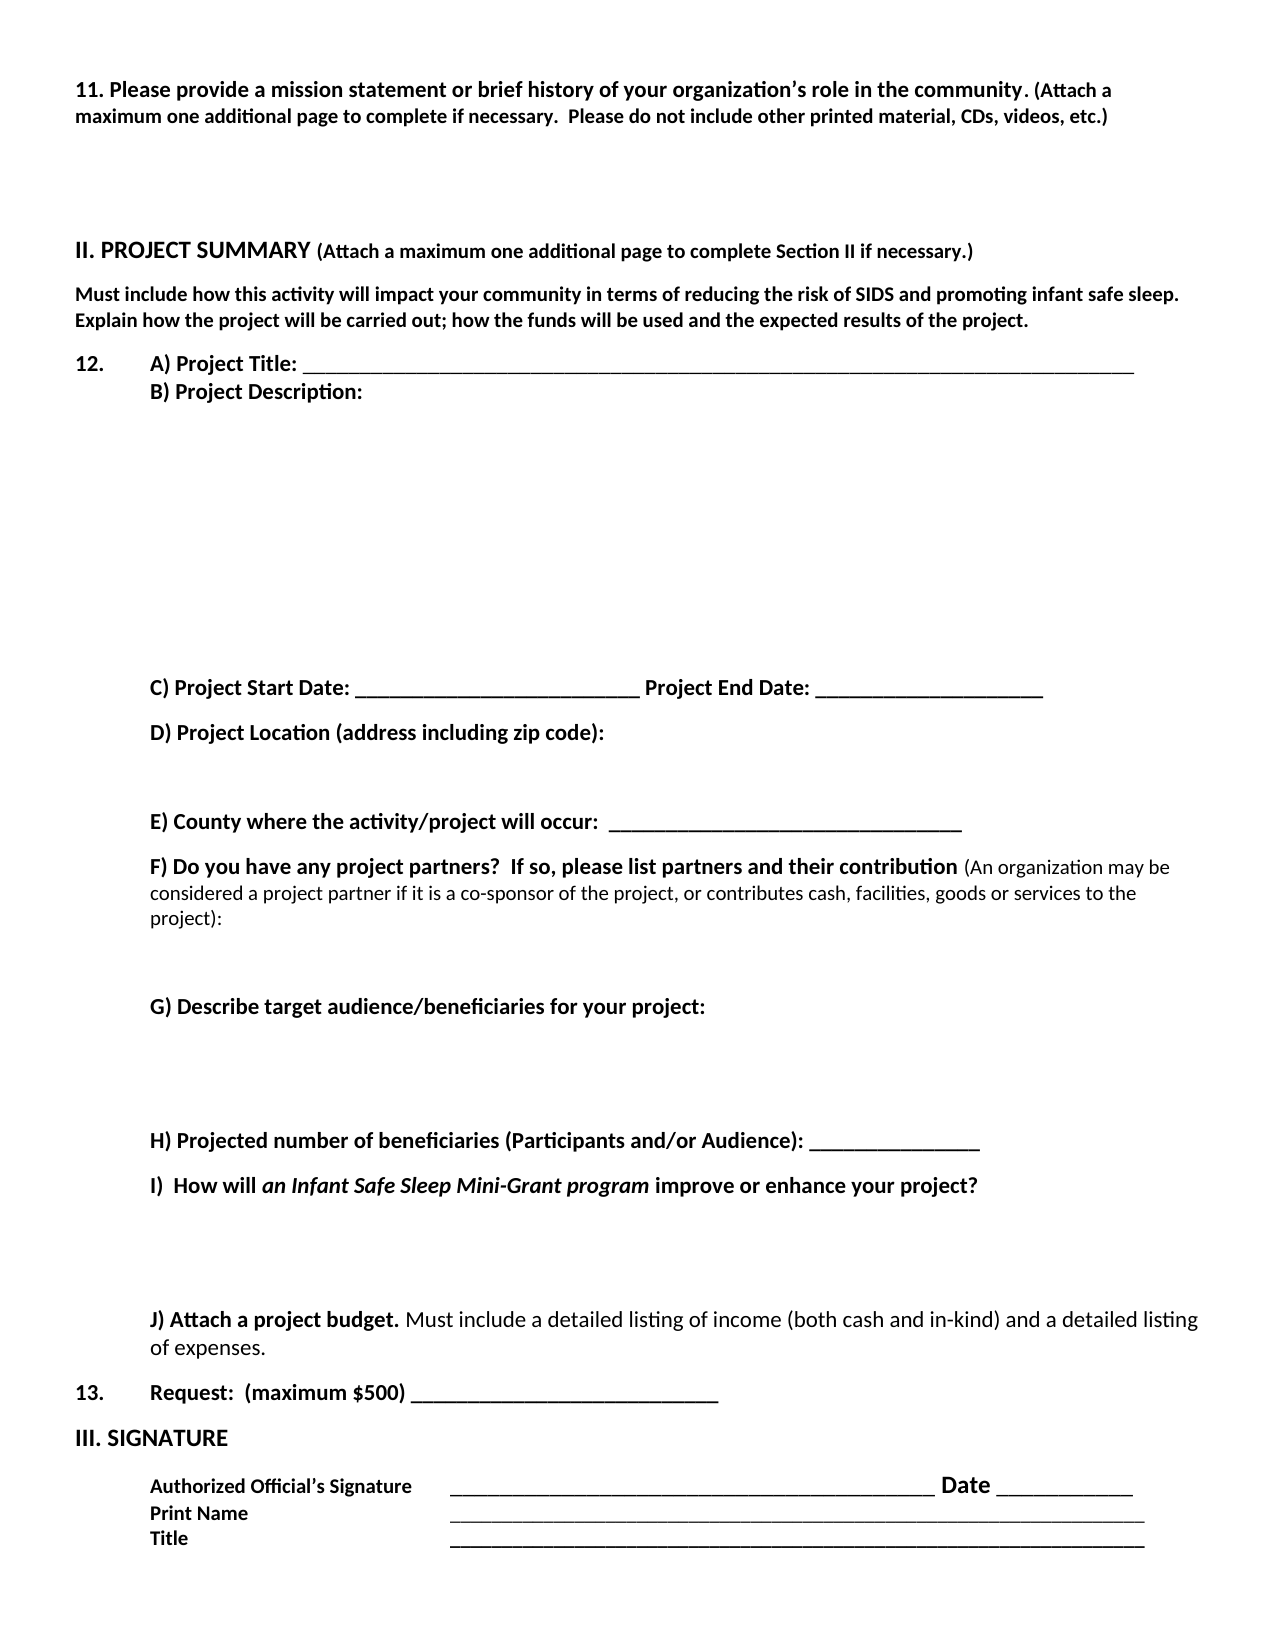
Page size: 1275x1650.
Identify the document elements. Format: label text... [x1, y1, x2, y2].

text Must include how this activity will impact your community in terms of reducing the risk of SIDS and promoting infant safe sleep. Explain how the project will be carried out; how the funds will be used and the expected results of the project. [75, 282, 1200, 332]
text 11. Please provide a mission statement or brief history of your organization’s role in the community. (Attach a maximum one additional page to complete if necessary. Please do not include other printed material, CDs, videos, etc.) [75, 75, 1200, 128]
text C) Project Start Date: _________________________ Project End Date: ____________________ [75, 673, 1200, 701]
text Authorized Official’s Signature _______________________________________ Date ___________ [75, 1470, 1200, 1500]
text Title ___________________________________________________________________ [75, 1526, 1200, 1551]
text G) Describe target audience/beneficiaries for your project: [150, 992, 1200, 1020]
text Print Name ___________________________________________________________________ [75, 1500, 1200, 1526]
text B) Project Description: [75, 377, 1200, 405]
text E) County where the activity/project will occur: _______________________________ [75, 807, 1200, 835]
text J) Attach a project budget. Must include a detailed listing of income (both cash and in-kind) and a detailed listing of expenses. [150, 1305, 1200, 1361]
text D) Project Location (address including zip code): [75, 718, 1200, 746]
text III. SIGNATURE [75, 1422, 1200, 1453]
text II. PROJECT SUMMARY (Attach a maximum one additional page to complete Section II if necessary.) [75, 234, 1200, 265]
text I) How will an Infant Safe Sleep Mini-Grant program improve or enhance your project? [150, 1171, 1200, 1199]
text 13. Request: (maximum $500) ___________________________ [75, 1378, 1200, 1406]
text H) Projected number of beneficiaries (Participants and/or Audience): _______________ [150, 1126, 1200, 1154]
text F) Do you have any project partners? If so, please list partners and their contribution (An organization may be considered a project partner if it is a co-sponsor of the project, or contributes cash, facilities, goods or services to the project): [150, 852, 1200, 931]
text 12. A) Project Title: _________________________________________________________________________ [75, 349, 1200, 377]
